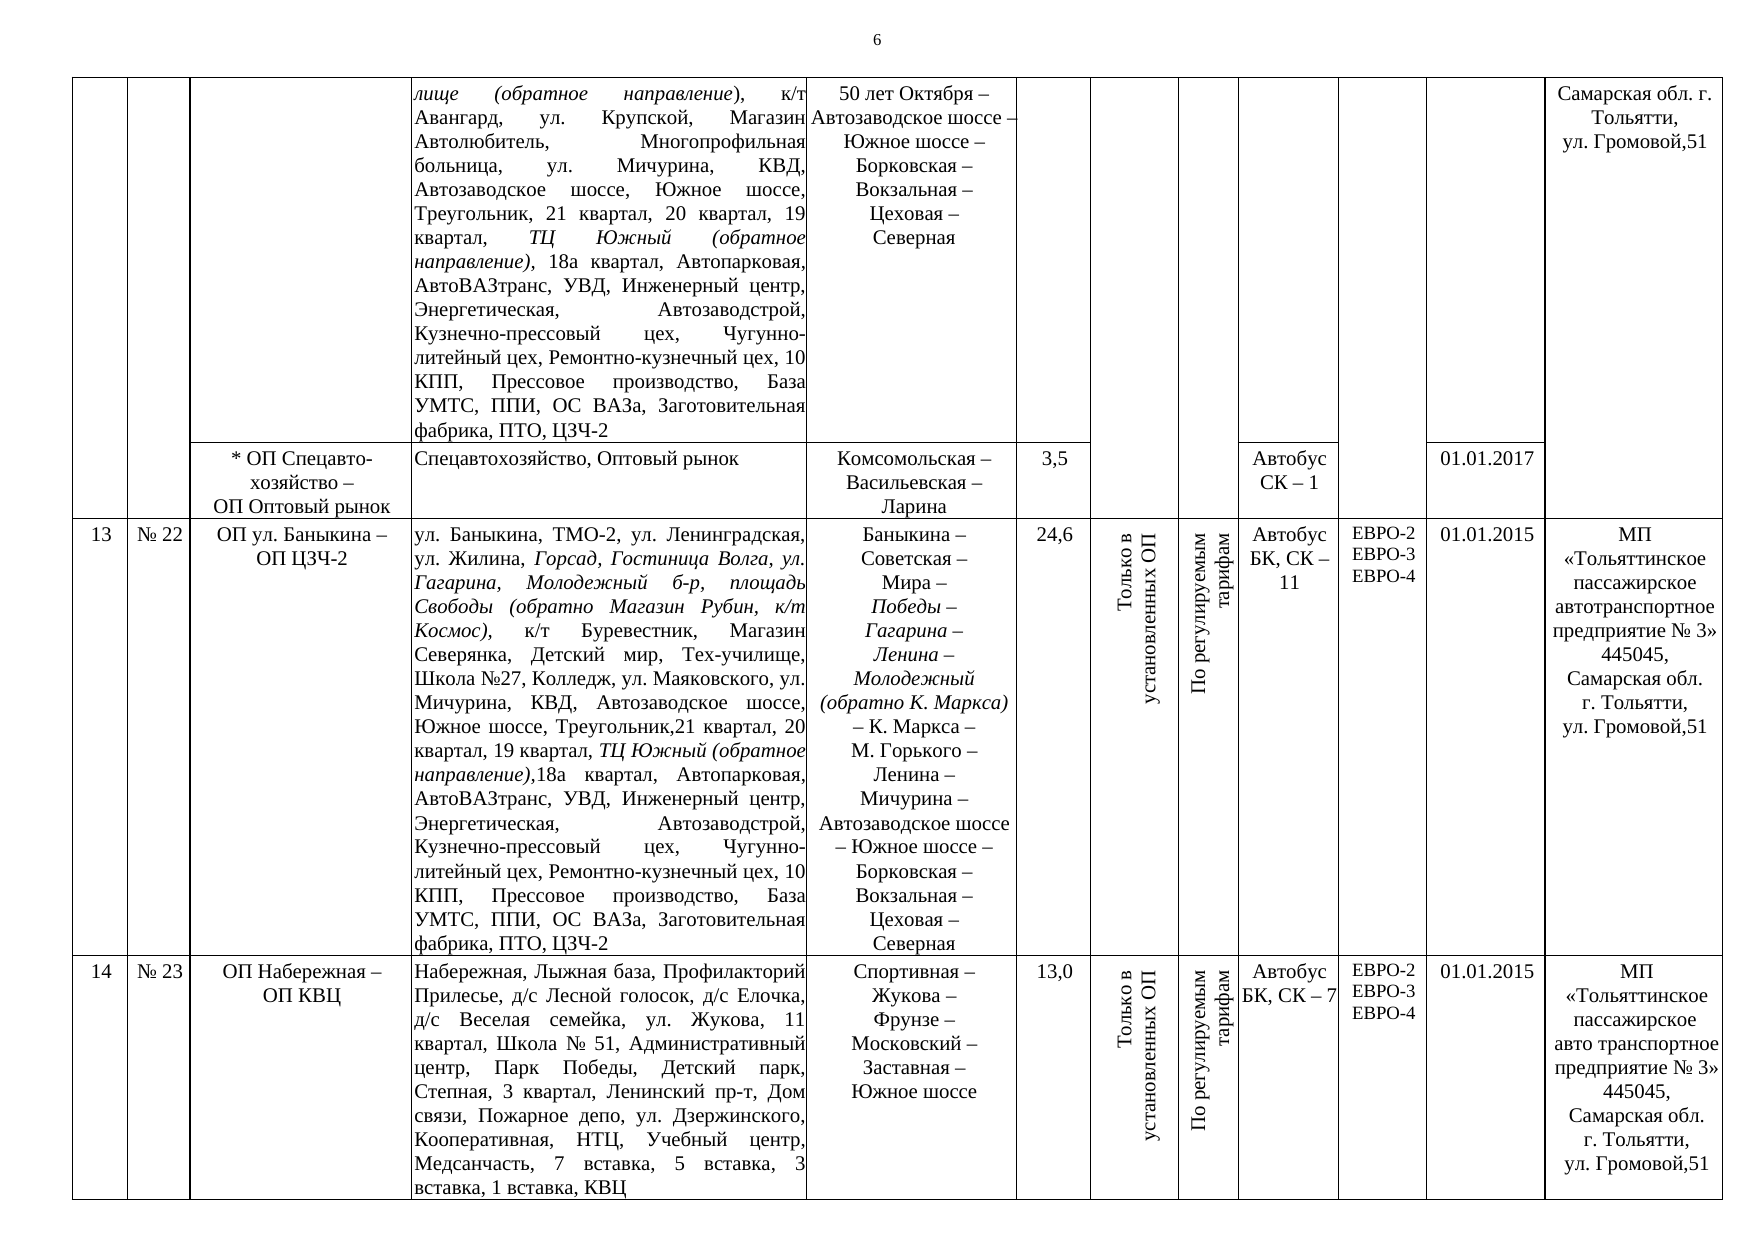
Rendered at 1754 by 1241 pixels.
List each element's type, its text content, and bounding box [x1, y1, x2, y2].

table_cell [191, 78, 411, 442]
table_cell По регулируемым тарифам [1179, 956, 1238, 1199]
table_cell лище (обратное направление), к/т Авангард, ул. Крупской, Магазин Автолюбитель, Многопрофильная больница, ул. Мичурина, КВД, Автозаводское шоссе, Южное шоссе, Треугольник, 21 квартал, 20 квартал, 19 квартал, ТЦ Южный (обратное направление), 18а квартал, Автопарковая, АвтоВАЗтранс, УВД, Инженерный центр, Энергетическая, Автозаводстрой, Кузнечно-прессовый цех, Чугунно-литейный цех, Ремонтно-кузнечный цех, 10 КПП, Прессовое производство, База УМТС, ППИ, ОС ВАЗа, Заготовительная фабрика, ПТО, ЦЗЧ-2 [412, 78, 806, 442]
table_cell 13,0 [1017, 956, 1090, 1199]
table_cell Автобус БК, СК – 11 [1239, 519, 1338, 955]
table_cell 01.01.2015 [1427, 956, 1544, 1199]
table_cell № 22 [128, 519, 189, 955]
table_cell № 23 [128, 956, 189, 1199]
table_cell Автобус СК – 1 [1239, 443, 1338, 518]
table_cell [1017, 78, 1090, 442]
table_cell ул. Баныкина, ТМО-2, ул. Ленинградская, ул. Жилина, Горсад, Гостиница Волга, ул. Гагарина, Молодежный б-р, площадь Свободы (обратно Магазин Рубин, к/т Космос), к/т Буревестник, Магазин Северянка, Детский мир, Тех-училище, Школа №27, Колледж, ул. Маяковского, ул. Мичурина, КВД, Автозаводское шоссе, Южное шоссе, Треугольник,21 квартал, 20 квартал, 19 квартал, ТЦ Южный (обратное направление),18а квартал, Автопарковая, АвтоВАЗтранс, УВД, Инженерный центр, Энергетическая, Автозаводстрой, Кузнечно-прессовый цех, Чугунно-литейный цех, Ремонтно-кузнечный цех, 10 КПП, Прессовое производство, База УМТС, ППИ, ОС ВАЗа, Заготовительная фабрика, ПТО, ЦЗЧ-2 [412, 519, 806, 955]
table_cell Комсомольская – Васильевская – Ларина [807, 443, 1016, 518]
table_cell МП «Тольяттинское пассажирское авто транспортное предприятие № 3» 445045, Самарская обл. г. Тольятти, ул. Громовой,51 [1546, 956, 1722, 1199]
table_cell 50 лет Октября – Автозаводское шоссе – Южное шоссе – Борковская – Вокзальная – Цеховая – Северная [807, 78, 1016, 442]
table_cell 13 [73, 519, 127, 955]
table_cell Набережная, Лыжная база, Профилакторий Прилесье, д/с Лесной голосок, д/с Елочка, д/с Веселая семейка, ул. Жукова, 11 квартал, Школа № 51, Административный центр, Парк Победы, Детский парк, Степная, 3 квартал, Ленинский пр-т, Дом связи, Пожарное депо, ул. Дзержинского, Кооперативная, НТЦ, Учебный центр, Медсанчасть, 7 вставка, 5 вставка, 3 вставка, 1 вставка, КВЦ [412, 956, 806, 1199]
table_cell [128, 78, 189, 518]
table_cell [1339, 78, 1426, 518]
table_cell 01.01.2017 [1427, 443, 1544, 518]
table_cell Только в установленных ОП [1091, 956, 1178, 1199]
table_cell Только в установленных ОП [1091, 519, 1178, 955]
table_cell [1091, 78, 1178, 518]
table_cell Спортивная – Жукова – Фрунзе – Московский – Заставная – Южное шоссе [807, 956, 1016, 1199]
table_cell ОП ул. Баныкина – ОП ЦЗЧ-2 [191, 519, 411, 955]
table_cell 14 [73, 956, 127, 1199]
table_cell 01.01.2015 [1427, 519, 1544, 955]
table_cell Баныкина – Советская – Мира – Победы – Гагарина – Ленина – Молодежный (обратно К. Маркса) – К. Маркса – М. Горького – Ленина – Мичурина – Автозаводское шоссе – Южное шоссе – Борковская – Вокзальная – Цеховая – Северная [807, 519, 1016, 955]
table_cell 24,6 [1017, 519, 1090, 955]
table_cell Самарская обл. г. Тольятти, ул. Громовой,51 [1546, 78, 1722, 518]
table_cell Автобус БК, СК – 7 [1239, 956, 1338, 1199]
table_cell МП «Тольяттинское пассажирское автотранспортное предприятие № 3» 445045, Самарская обл. г. Тольятти, ул. Громовой,51 [1546, 519, 1722, 955]
table_cell [1427, 78, 1544, 442]
table_cell ОП Набережная – ОП КВЦ [191, 956, 411, 1199]
table_cell Спецавтохозяйство, Оптовый рынок [412, 443, 806, 518]
table_cell ЕВРО-2 ЕВРО-3 ЕВРО-4 [1339, 956, 1426, 1199]
table_cell [73, 78, 127, 518]
table_cell По регулируемым тарифам [1179, 519, 1238, 955]
table_cell * ОП Спецавто-хозяйство – ОП Оптовый рынок [191, 443, 411, 518]
table_cell ЕВРО-2 ЕВРО-3 ЕВРО-4 [1339, 519, 1426, 955]
table_cell [1179, 78, 1238, 518]
table_cell 3,5 [1017, 443, 1090, 518]
table_cell [1239, 78, 1338, 442]
